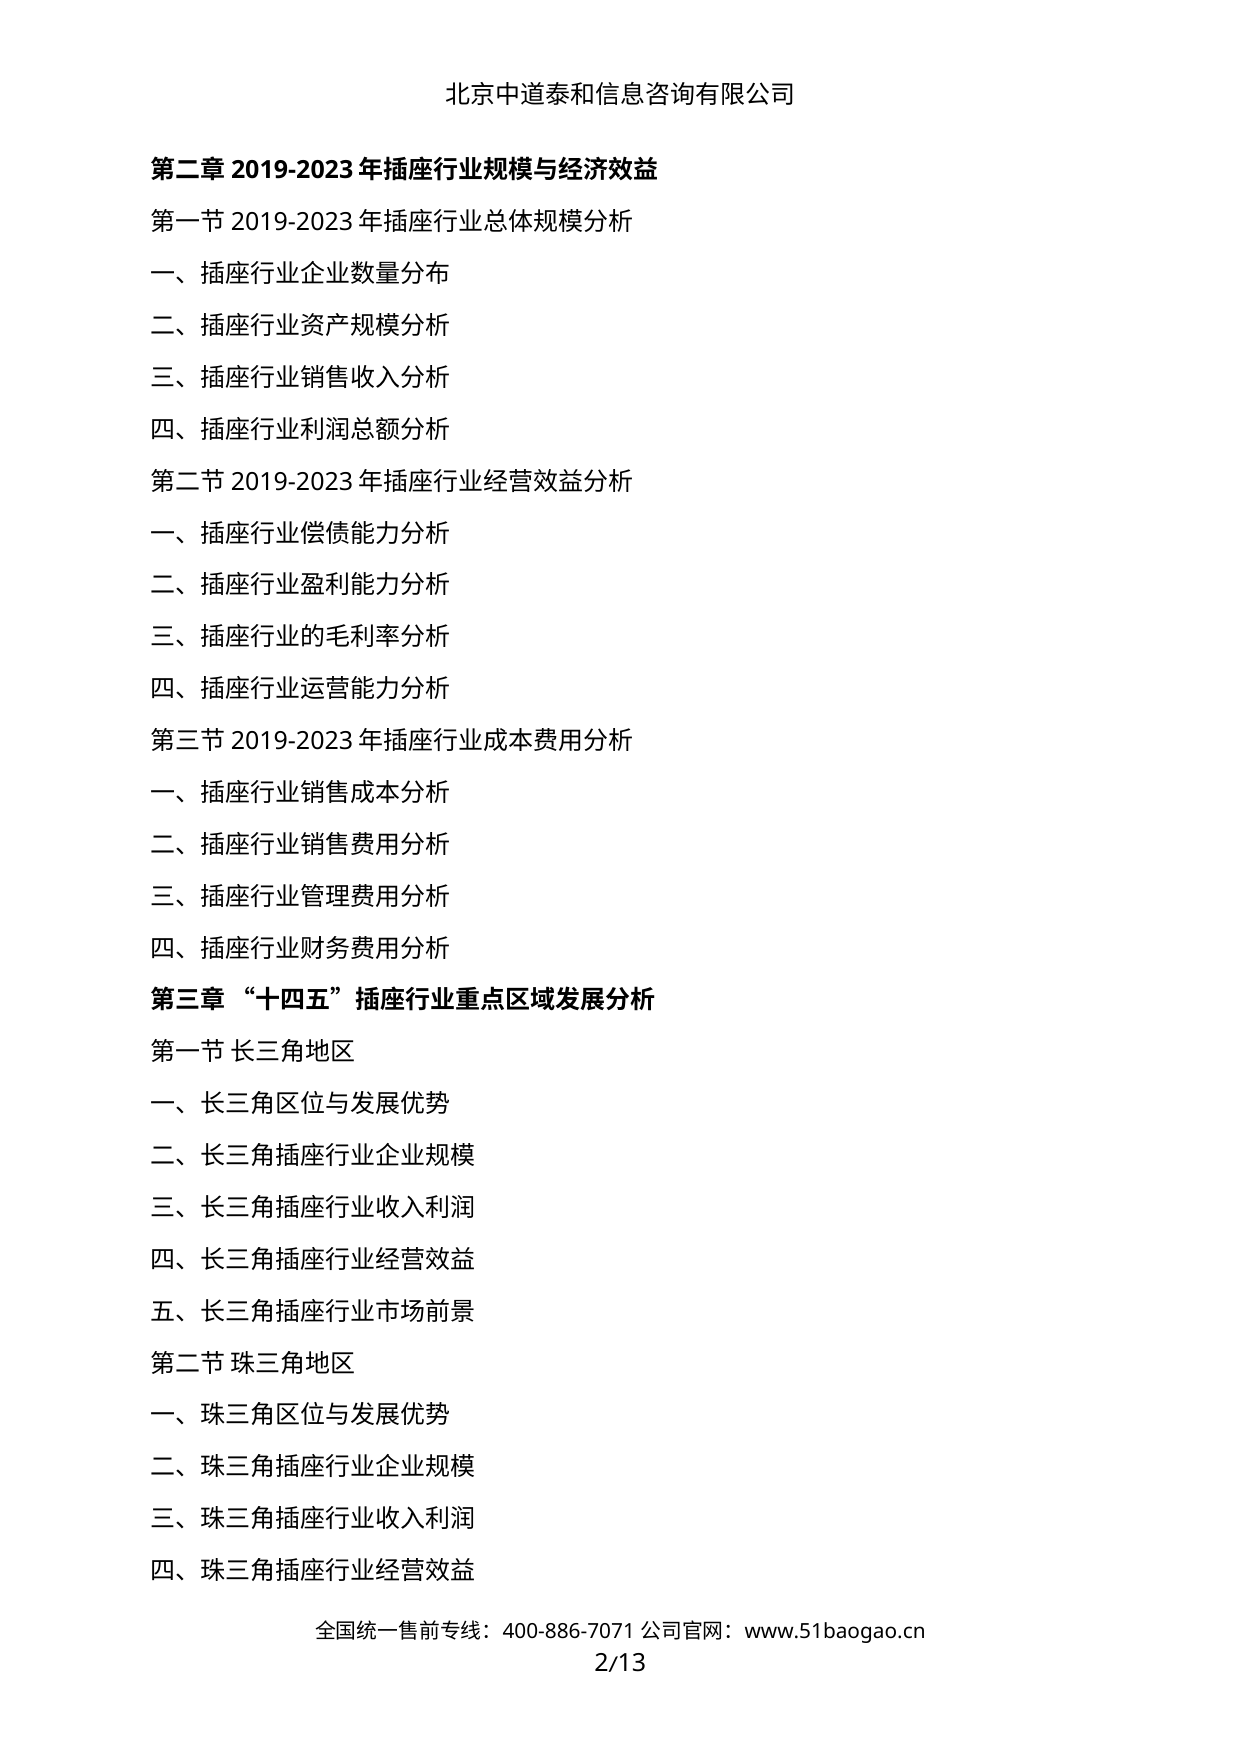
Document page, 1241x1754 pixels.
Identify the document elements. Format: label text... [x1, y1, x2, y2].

text 第二节 2019-2023年插座行业经营效益分析 [150, 461, 1090, 497]
text 二、插座行业销售费用分析 [150, 824, 1090, 861]
text 三、插座行业的毛利率分析 [150, 617, 1090, 653]
text 一、长三角区位与发展优势 [150, 1084, 1090, 1120]
text 第二章 2019-2023年插座行业规模与经济效益 [150, 150, 1090, 186]
text 四、长三角插座行业经营效益 [150, 1239, 1090, 1276]
text 二、插座行业资产规模分析 [150, 306, 1090, 342]
text 四、珠三角插座行业经营效益 [150, 1551, 1090, 1587]
text 一、插座行业偿债能力分析 [150, 513, 1090, 549]
text 五、长三角插座行业市场前景 [150, 1291, 1090, 1327]
text 一、插座行业企业数量分布 [150, 254, 1090, 290]
text 三、珠三角插座行业收入利润 [150, 1499, 1090, 1535]
text 二、长三角插座行业企业规模 [150, 1136, 1090, 1172]
text 第三章 “十四五”插座行业重点区域发展分析 [150, 980, 1090, 1016]
text 一、珠三角区位与发展优势 [150, 1395, 1090, 1431]
text 二、珠三角插座行业企业规模 [150, 1447, 1090, 1483]
text 三、插座行业销售收入分析 [150, 357, 1090, 394]
text 二、插座行业盈利能力分析 [150, 565, 1090, 601]
text 第一节 2019-2023年插座行业总体规模分析 [150, 202, 1090, 238]
text 三、长三角插座行业收入利润 [150, 1187, 1090, 1224]
text 四、插座行业财务费用分析 [150, 928, 1090, 964]
text 第二节 珠三角地区 [150, 1343, 1090, 1379]
text 三、插座行业管理费用分析 [150, 876, 1090, 912]
text 一、插座行业销售成本分析 [150, 772, 1090, 809]
text 四、插座行业运营能力分析 [150, 669, 1090, 705]
text 第一节 长三角地区 [150, 1032, 1090, 1068]
text 第三节 2019-2023年插座行业成本费用分析 [150, 721, 1090, 757]
text 四、插座行业利润总额分析 [150, 409, 1090, 446]
